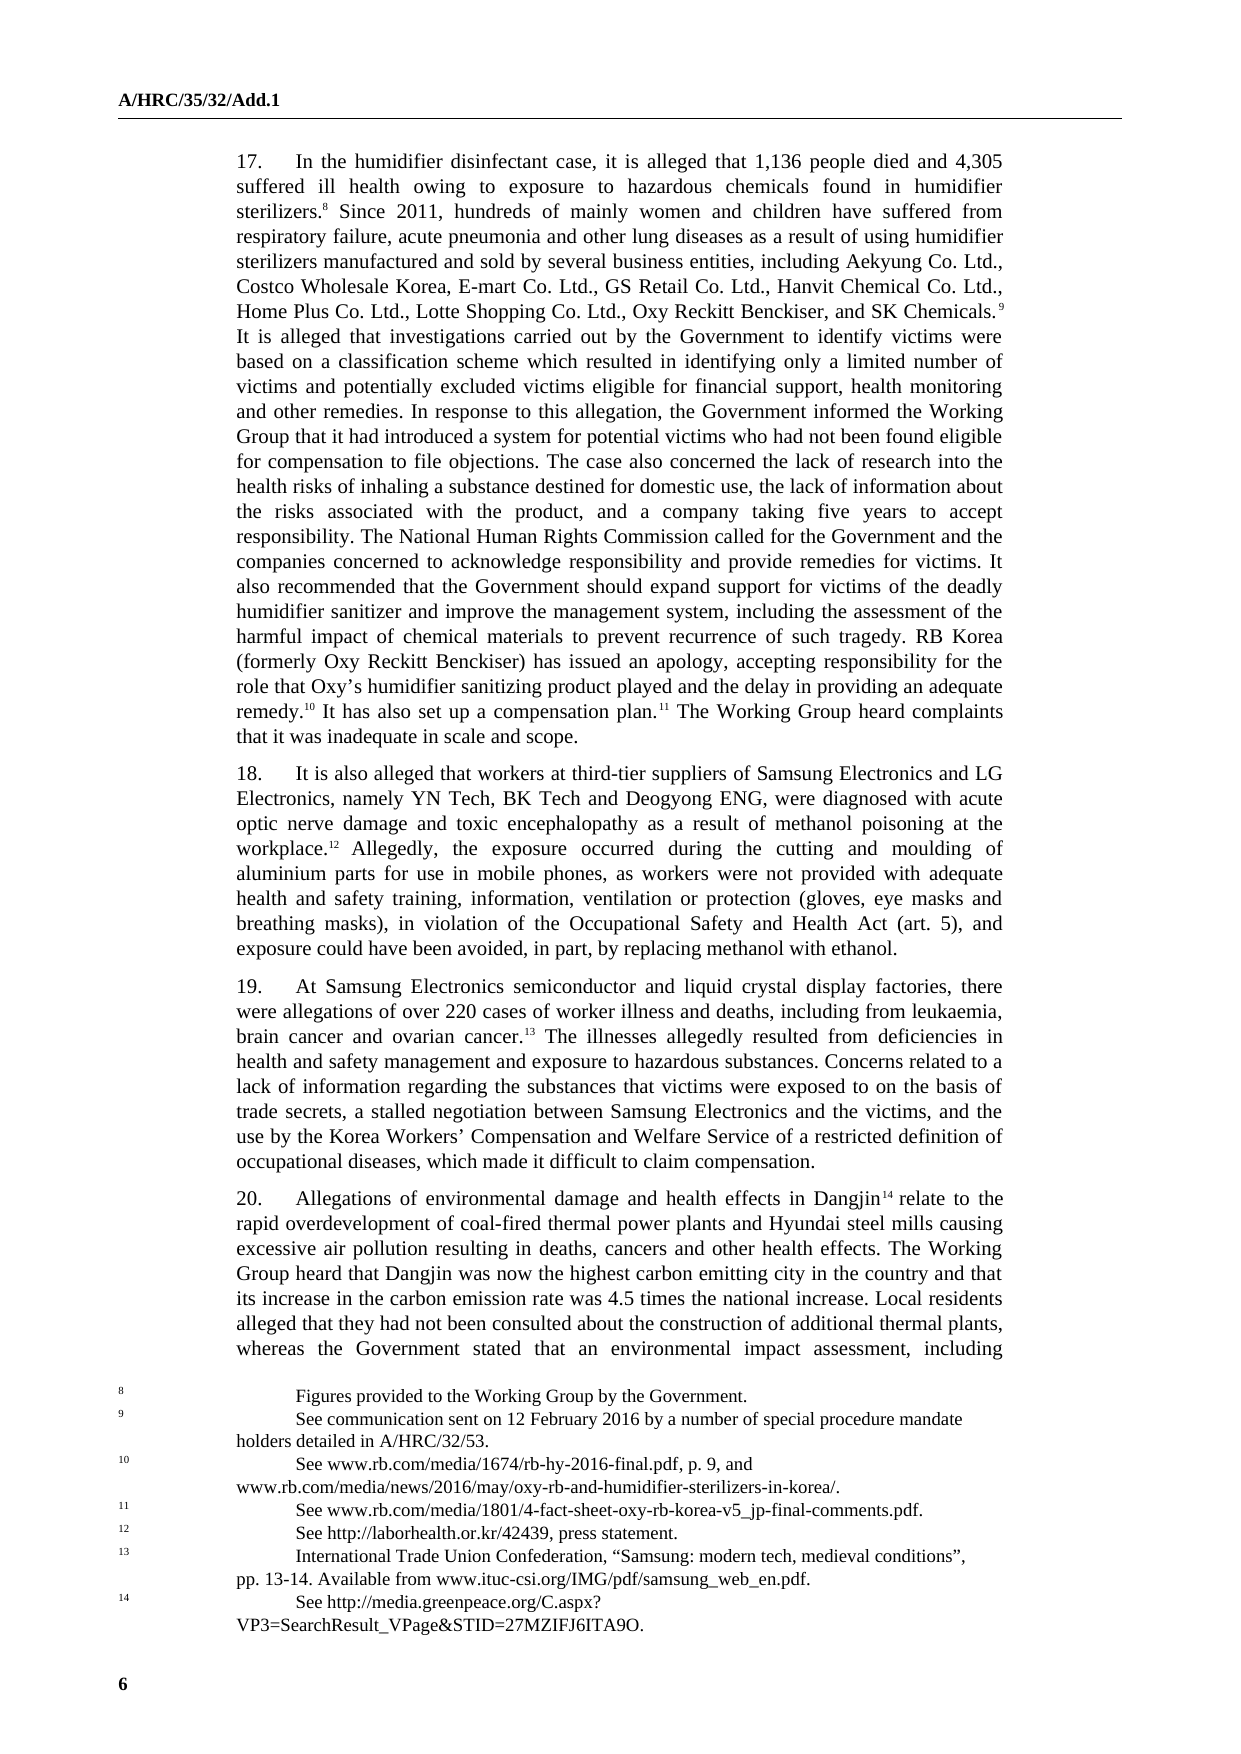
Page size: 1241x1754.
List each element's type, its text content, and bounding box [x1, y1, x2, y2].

text 17. In the humidifier disinfectant case, it is alleged that 1,136 people died and 4,305 suffered ill health owing to exposure to hazardous chemicals found in humidifier sterilizers. Since 2011, hundreds of mainly women and children have suffered from respiratory failure, acute pneumonia and other lung diseases as a result of using humidifier sterilizers manufactured and sold by several business entities, including Aekyung Co. Ltd., Costco Wholesale Korea, E-mart Co. Ltd., GS Retail Co. Ltd., Hanvit Chemical Co. Ltd., Home Plus Co. Ltd., Lotte Shopping Co. Ltd., Oxy Reckitt Benckiser, and SK Chemicals. It is alleged that investigations carried out by the Government to identify victims were based on a classification scheme which resulted in identifying only a limited number of victims and potentially excluded victims eligible for financial support, health monitoring and other remedies. In response to this allegation, the Government informed the Working Group that it had introduced a system for potential victims who had not been found eligible for compensation to file objections. The case also concerned the lack of research into the health risks of inhaling a substance destined for domestic use, the lack of information about the risks associated with the product, and a company taking five years to accept responsibility. The National Human Rights Commission called for the Government and the companies concerned to acknowledge responsibility and provide remedies for victims. It also recommended that the Government should expand support for victims of the deadly humidifier sanitizer and improve the management system, including the assessment of the harmful impact of chemical materials to prevent recurrence of such tragedy. RB Korea (formerly Oxy Reckitt Benckiser) has issued an apology, accepting responsibility for the role that Oxy’s humidifier sanitizing product played and the delay in providing an adequate remedy. It has also set up a compensation plan. The Working Group heard complaints that it was inadequate in scale and scope. [236, 148, 1004, 748]
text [236, 1185, 1004, 1360]
text 18. It is also alleged that workers at third-tier suppliers of Samsung Electronics and LG Electronics, namely YN Tech, BK Tech and Deogyong ENG, were diagnosed with acute optic nerve damage and toxic encephalopathy as a result of methanol poisoning at the workplace. Allegedly, the exposure occurred during the cutting and moulding of aluminium parts for use in mobile phones, as workers were not provided with adequate health and safety training, information, ventilation or protection (gloves, eye masks and breathing masks), in violation of the Occupational Safety and Health Act (art. 5), and exposure could have been avoided, in part, by replacing methanol with ethanol. [236, 760, 1004, 960]
text 19. At Samsung Electronics semiconductor and liquid crystal display factories, there were allegations of over 220 cases of worker illness and deaths, including from leukaemia, brain cancer and ovarian cancer. The illnesses allegedly resulted from deficiencies in health and safety management and exposure to hazardous substances. Concerns related to a lack of information regarding the substances that victims were exposed to on the basis of trade secrets, a stalled negotiation between Samsung Electronics and the victims, and the use by the Korea Workers’ Compensation and Welfare Service of a restricted definition of occupational diseases, which made it difficult to claim compensation. [236, 973, 1004, 1173]
